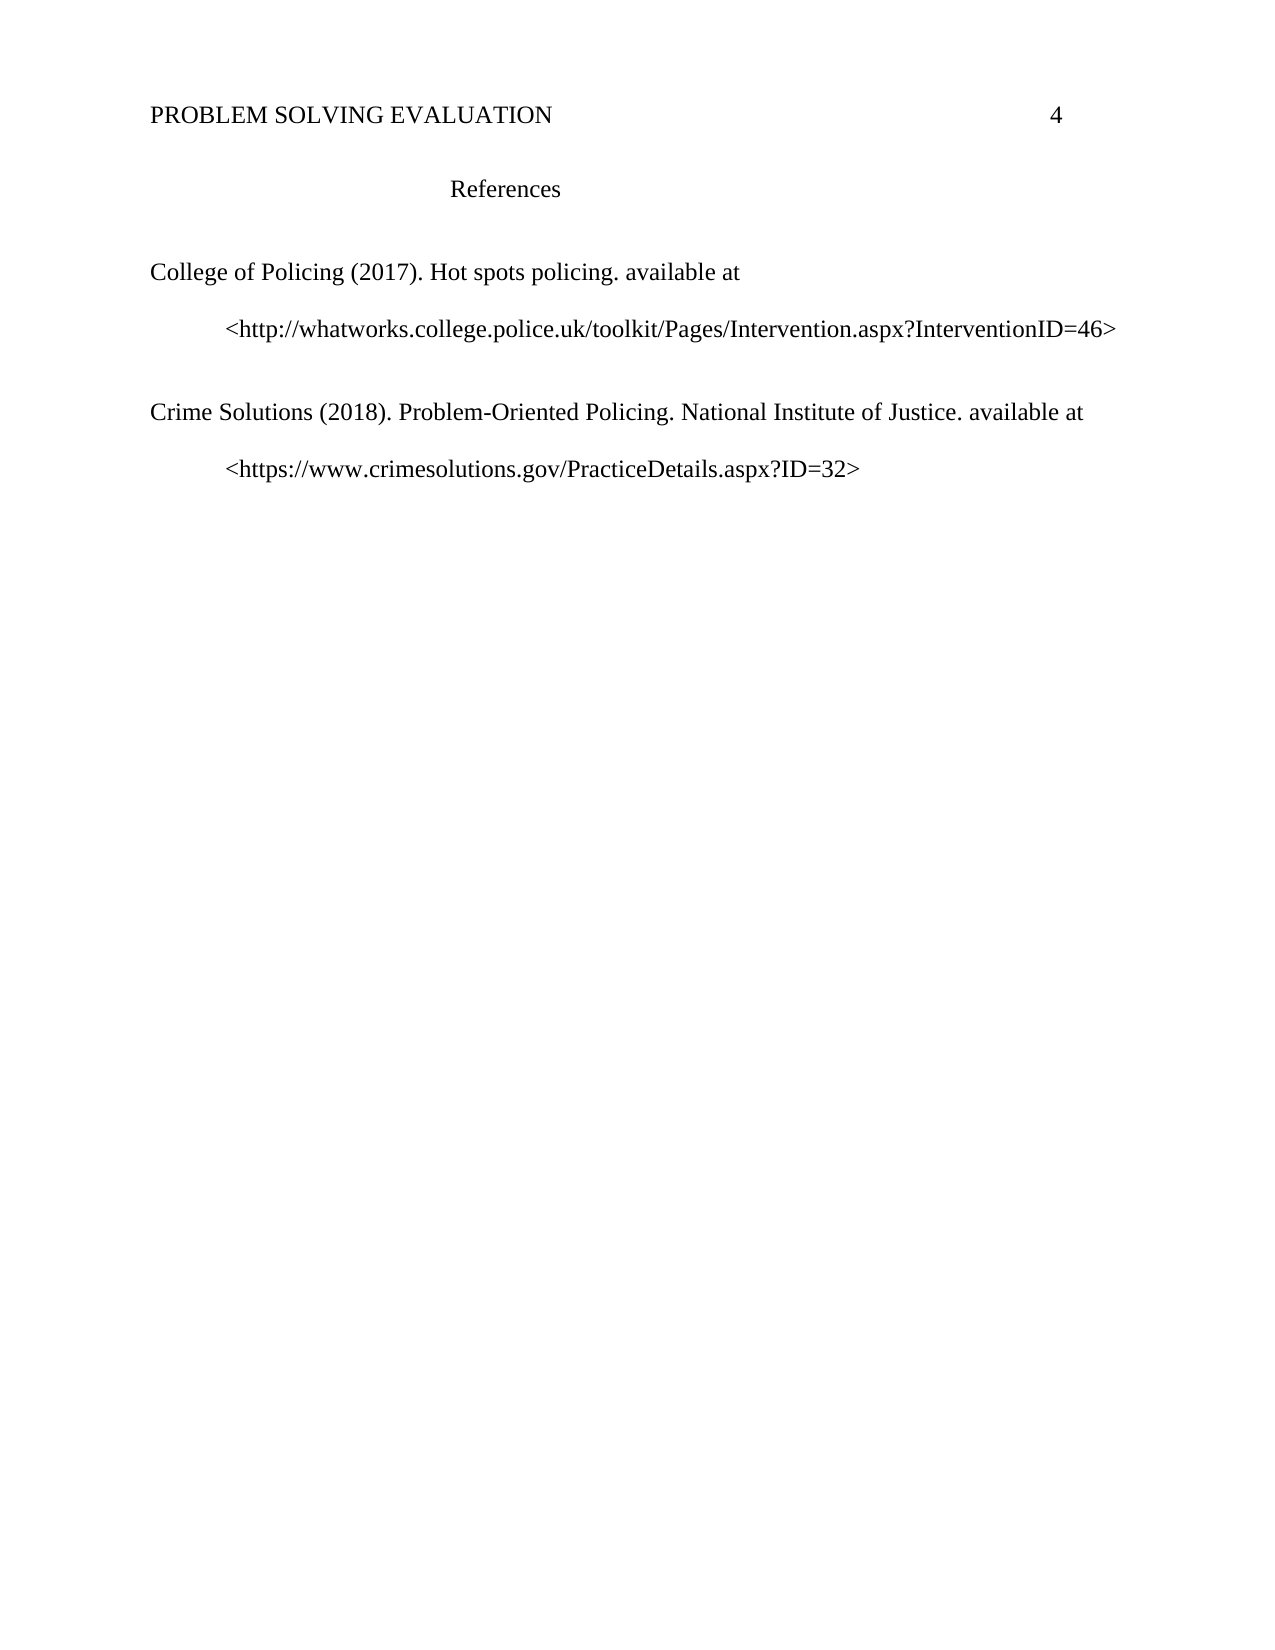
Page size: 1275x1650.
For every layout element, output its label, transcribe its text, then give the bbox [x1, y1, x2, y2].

text Crime Solutions (2018). Problem-Oriented Policing. National Institute of Justice. available at <https://www.crimesolutions.gov/PracticeDetails.aspx?ID=32> [150, 397, 1125, 483]
text College of Policing (2017). Hot spots policing. available at <http://whatworks.college.police.uk/toolkit/Pages/Intervention.aspx?InterventionID=46> [150, 257, 1125, 343]
text References [150, 174, 1125, 203]
